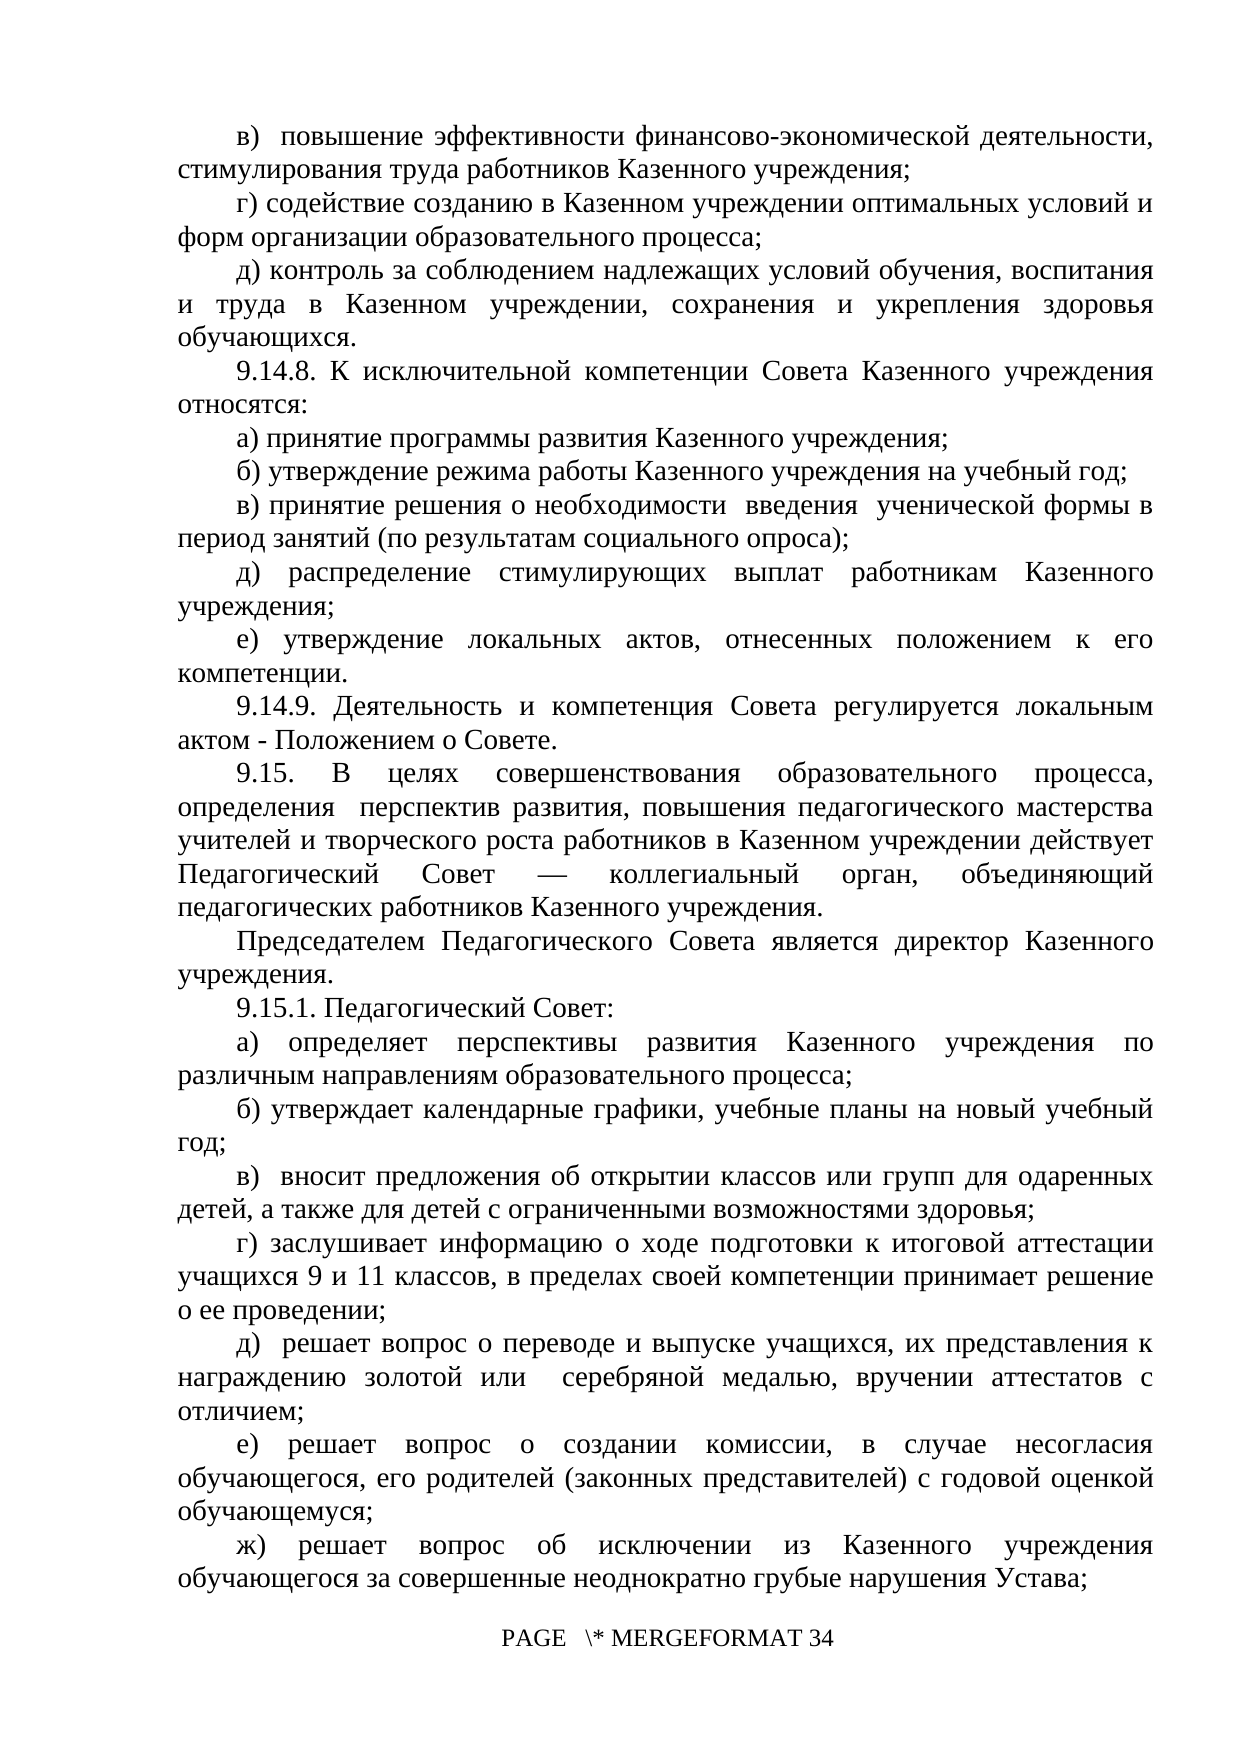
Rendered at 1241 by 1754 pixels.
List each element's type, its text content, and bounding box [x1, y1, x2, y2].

text Председателем Педагогического Совета является директор Казенного учреждения. [177, 923, 1154, 990]
text 9.14.9. Деятельность и компетенция Совета регулируется локальным актом - Положением о Совете. [177, 688, 1154, 755]
text ж) решает вопрос об исключении из Казенного учреждения обучающегося за совершенные неоднократно грубые нарушения Устава; [177, 1527, 1154, 1594]
text б) утверждение режима работы Казенного учреждения на учебный год; [177, 453, 1154, 487]
text в) повышение эффективности финансово-экономической деятельности, стимулирования труда работников Казенного учреждения; [177, 118, 1154, 185]
text г) заслушивает информацию о ходе подготовки к итоговой аттестации учащихся 9 и 11 классов, в пределах своей компетенции принимает решение о ее проведении; [177, 1225, 1154, 1326]
text а) принятие программы развития Казенного учреждения; [177, 420, 1154, 453]
text 9.15. В целях совершенствования образовательного процесса, определения перспектив развития, повышения педагогического мастерства учителей и творческого роста работников в Казенном учреждении действует Педагогический Совет — коллегиальный орган, объединяющий педагогических работников Казенного учреждения. [177, 755, 1154, 923]
text 9.15.1. Педагогический Совет: [177, 990, 1154, 1024]
text б) утверждает календарные графики, учебные планы на новый учебный год; [177, 1091, 1154, 1158]
text г) содействие созданию в Казенном учреждении оптимальных условий и форм организации образовательного процесса; [177, 185, 1154, 252]
text е) утверждение локальных актов, отнесенных положением к его компетенции. [177, 621, 1154, 688]
text д) решает вопрос о переводе и выпуске учащихся, их представления к награждению золотой или серебряной медалью, вручении аттестатов с отличием; [177, 1326, 1154, 1426]
text е) решает вопрос о создании комиссии, в случае несогласия обучающегося, его родителей (законных представителей) с годовой оценкой обучающемуся; [177, 1426, 1154, 1527]
text а) определяет перспективы развития Казенного учреждения по различным направлениям образовательного процесса; [177, 1024, 1154, 1091]
text д) контроль за соблюдением надлежащих условий обучения, воспитания и труда в Казенном учреждении, сохранения и укрепления здоровья обучающихся. [177, 252, 1154, 353]
text в) принятие решения о необходимости введения ученической формы в период занятий (по результатам социального опроса); [177, 487, 1154, 554]
text в) вносит предложения об открытии классов или групп для одаренных детей, а также для детей с ограниченными возможностями здоровья; [177, 1158, 1154, 1225]
text д) распределение стимулирующих выплат работникам Казенного учреждения; [177, 554, 1154, 621]
text 9.14.8. К исключительной компетенции Совета Казенного учреждения относятся: [177, 353, 1154, 420]
